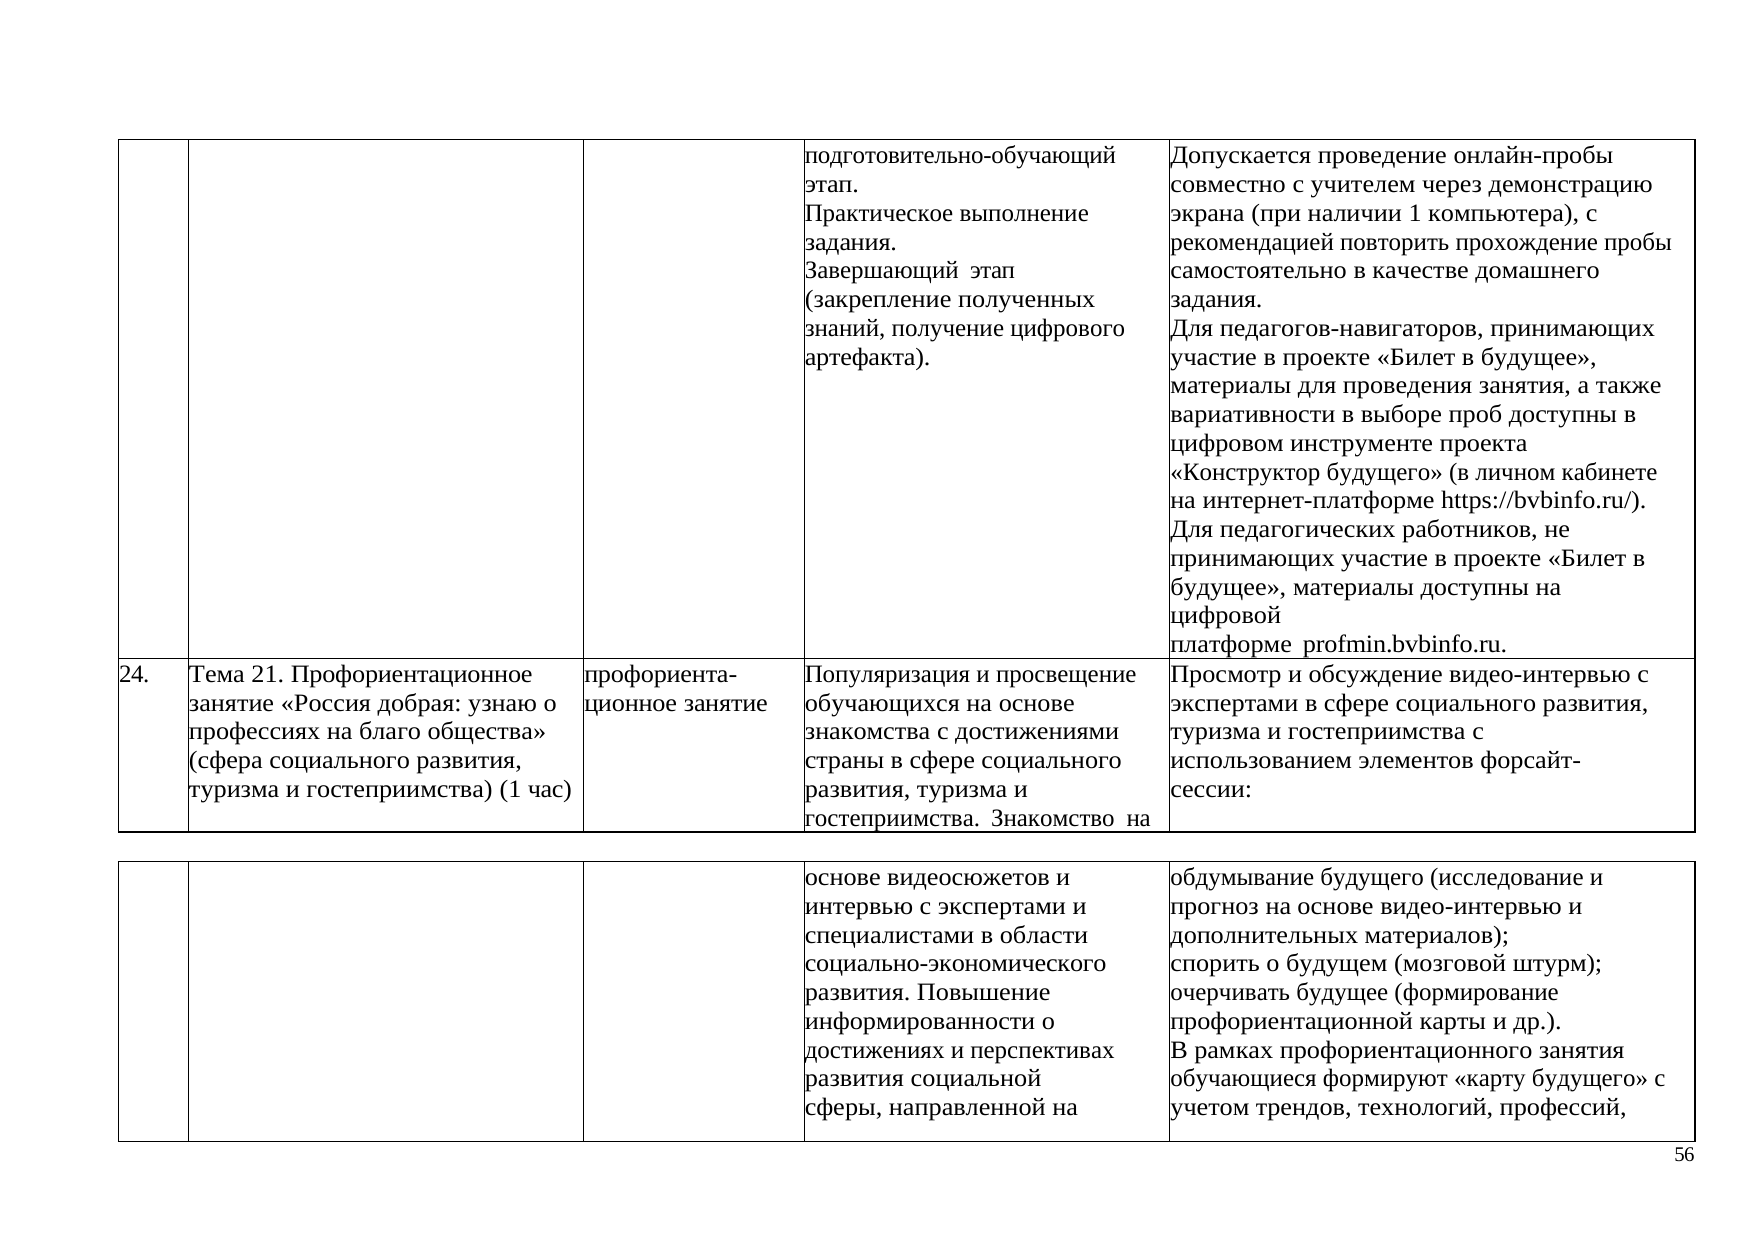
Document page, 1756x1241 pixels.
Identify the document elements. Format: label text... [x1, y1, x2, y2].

table_header [119, 140, 188, 658]
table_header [805, 862, 1169, 1141]
table_header [584, 140, 804, 658]
table_header [189, 862, 583, 1141]
table_cell 24. [119, 659, 188, 831]
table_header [1170, 140, 1694, 658]
table_cell профориента- ционное занятие [584, 659, 804, 831]
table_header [805, 140, 1169, 658]
table_cell Тема 21. Профориентационное занятие «Россия добрая: узнаю о профессиях на благо общества» (сфера социального развития, туризма и гостеприимства) (1 час) [189, 659, 583, 831]
table_header [189, 140, 583, 658]
table_cell Просмотр и обсуждение видео-интервью с экспертами в сфере социального развития, туризма и гостеприимства с использованием элементов форсайт-сессии: [1170, 659, 1694, 831]
table_cell Популяризация и просвещение обучающихся на основе знакомства с достижениями страны в сфере социального развития, туризма и гостеприимства. Знакомство на [805, 659, 1169, 831]
table_header [119, 862, 188, 1141]
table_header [1170, 862, 1694, 1141]
table_header [584, 862, 804, 1141]
